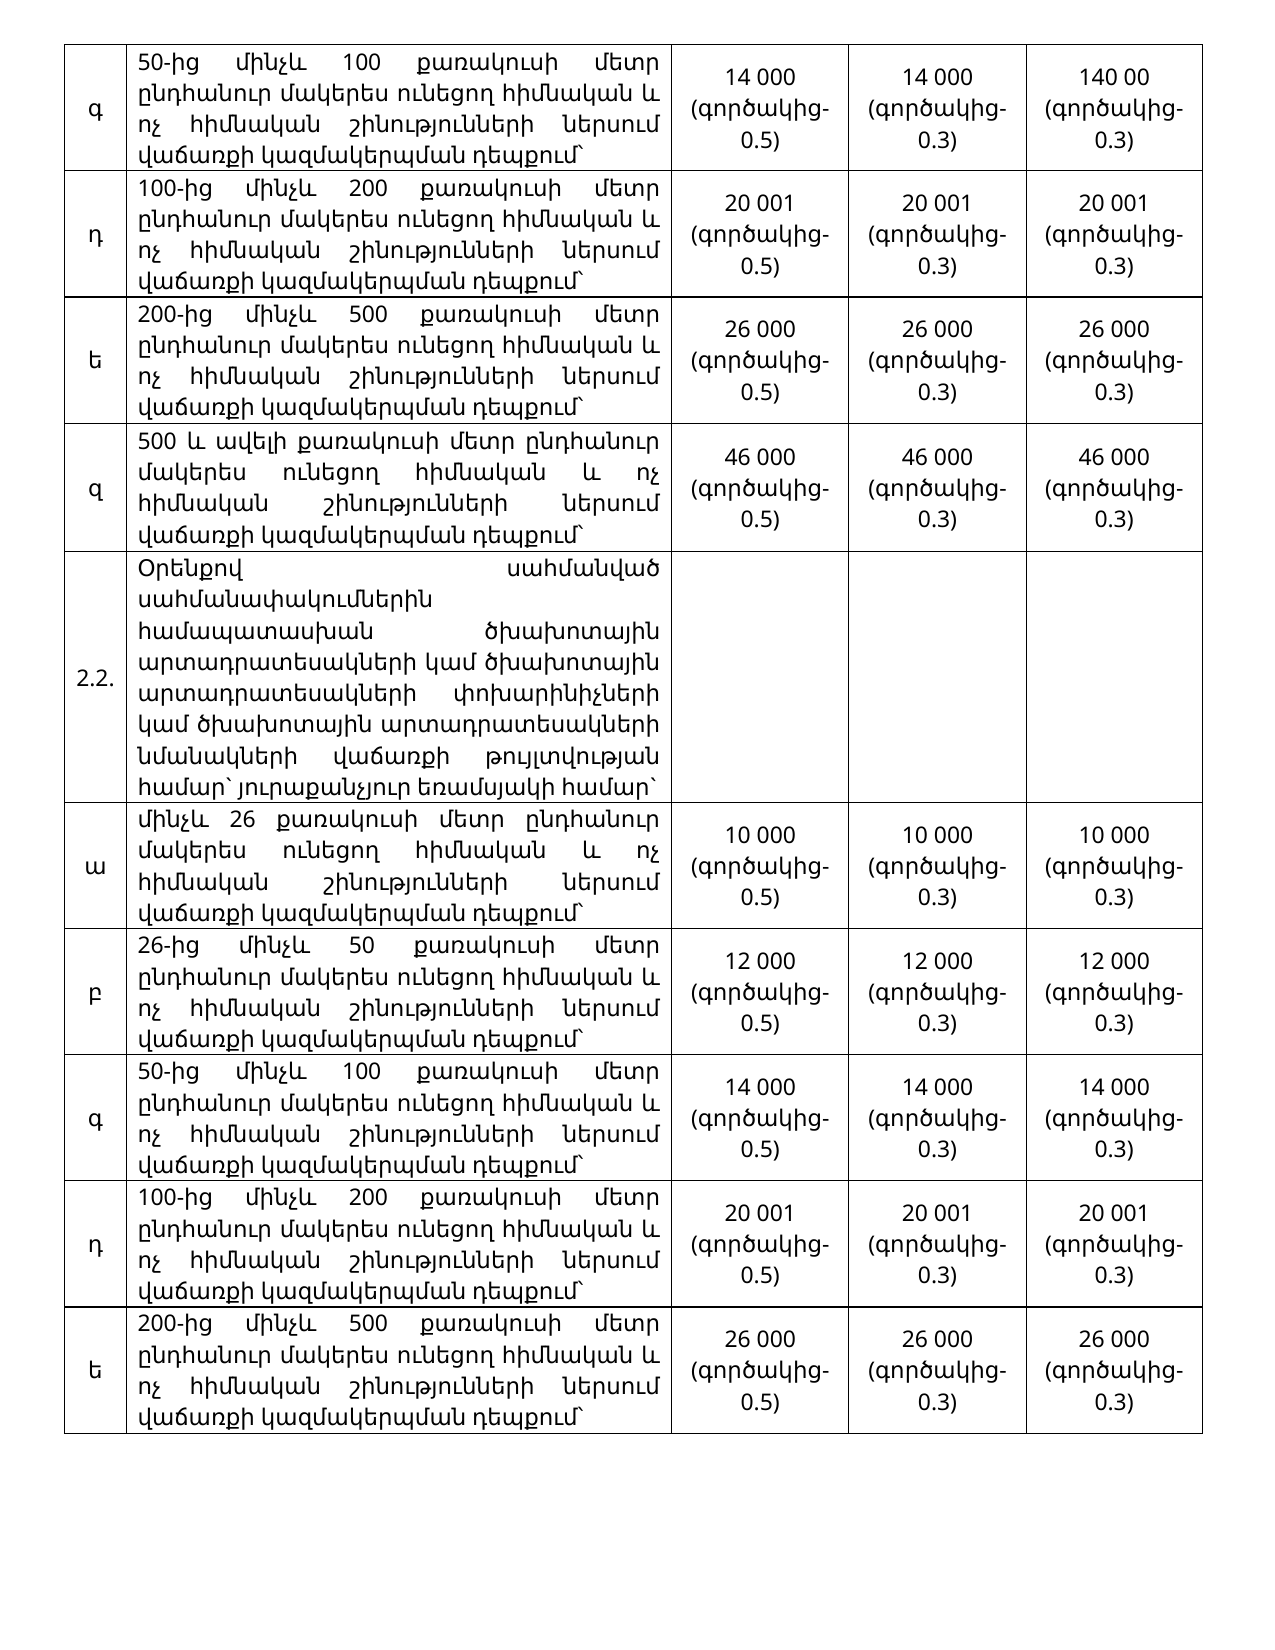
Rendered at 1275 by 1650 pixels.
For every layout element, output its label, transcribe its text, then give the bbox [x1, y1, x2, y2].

table_cell 14 000 (գործակից-0.3) [1027, 1055, 1202, 1180]
table_cell 10 000 (գործակից-0.3) [849, 803, 1026, 928]
table_cell գ [65, 1055, 126, 1180]
table_cell 26 000 (գործակից-0.3) [849, 298, 1026, 422]
table_cell 50-ից մինչև 100 քառակուսի մետր ընդհանուր մակերես ունեցող հիմնական և ոչ հիմնական շինությունների ներսում վաճառքի կազմակերպման դեպքում՝ [127, 45, 671, 170]
table_cell 26 000 (գործակից-0.3) [849, 1308, 1026, 1432]
table_cell 500 և ավելի քառակուսի մետր ընդհանուր մակերես ունեցող հիմնական և ոչ հիմնական շինությունների ներսում վաճառքի կազմակերպման դեպքում՝ [127, 424, 671, 551]
table_cell դ [65, 1181, 126, 1306]
table_cell 12 000 (գործակից-0.3) [1027, 929, 1202, 1054]
table_cell [849, 552, 1026, 802]
table_cell 20 001 (գործակից-0.5) [672, 171, 848, 296]
table_cell Օրենքով սահմանված սահմանափակումներին համապատասխան ծխախոտային արտադրատեսակների կամ ծխախոտային արտադրատեսակների փոխարինիչների կամ ծխախոտային արտադրատեսակների նմանակների վաճառքի թույլտվության համար` յուրաքանչյուր եռամսյակի համար` [127, 552, 671, 802]
table_cell մինչև 26 քառակուսի մետր ընդհանուր մակերես ունեցող հիմնական և ոչ հիմնական շինությունների ներսում վաճառքի կազմակերպման դեպքում՝ [127, 803, 671, 928]
table_cell 12 000 (գործակից-0.3) [849, 929, 1026, 1054]
table_cell 46 000 (գործակից-0.3) [1027, 424, 1202, 551]
table_cell 20 001 (գործակից-0.3) [1027, 1181, 1202, 1306]
table_cell 14 000 (գործակից-0.5) [672, 45, 848, 170]
table_cell 14 000 (գործակից-0.3) [849, 1055, 1026, 1180]
table_cell 20 001 (գործակից-0.5) [672, 1181, 848, 1306]
table_cell 10 000 (գործակից-0.3) [1027, 803, 1202, 928]
table_cell բ [65, 929, 126, 1054]
table_cell 100-ից մինչև 200 քառակուսի մետր ընդհանուր մակերես ունեցող հիմնական և ոչ հիմնական շինությունների ներսում վաճառքի կազմակերպման դեպքում՝ [127, 1181, 671, 1306]
table_cell 14 000 (գործակից-0.3) [849, 45, 1026, 170]
table_cell 46 000 (գործակից-0.3) [849, 424, 1026, 551]
table_cell գ [65, 45, 126, 170]
table_cell 12 000 (գործակից-0.5) [672, 929, 848, 1054]
table_cell զ [65, 424, 126, 551]
table_cell 10 000 (գործակից-0.5) [672, 803, 848, 928]
table_cell 140 00 (գործակից-0.3) [1027, 45, 1202, 170]
table_cell 200-ից մինչև 500 քառակուսի մետր ընդհանուր մակերես ունեցող հիմնական և ոչ հիմնական շինությունների ներսում վաճառքի կազմակերպման դեպքում՝ [127, 298, 671, 422]
table_cell 14 000 (գործակից-0.5) [672, 1055, 848, 1180]
table_cell 200-ից մինչև 500 քառակուսի մետր ընդհանուր մակերես ունեցող հիմնական և ոչ հիմնական շինությունների ներսում վաճառքի կազմակերպման դեպքում՝ [127, 1308, 671, 1432]
table_cell 20 001 (գործակից-0.3) [849, 171, 1026, 296]
table_cell 20 001 (գործակից-0.3) [1027, 171, 1202, 296]
table_cell 26 000 (գործակից-0.3) [1027, 298, 1202, 422]
table_cell 20 001 (գործակից-0.3) [849, 1181, 1026, 1306]
table_cell [1027, 552, 1202, 802]
table_cell 26-ից մինչև 50 քառակուսի մետր ընդհանուր մակերես ունեցող հիմնական և ոչ հիմնական շինությունների ներսում վաճառքի կազմակերպման դեպքում՝ [127, 929, 671, 1054]
table_cell ե [65, 1308, 126, 1432]
table_cell 50-ից մինչև 100 քառակուսի մետր ընդհանուր մակերես ունեցող հիմնական և ոչ հիմնական շինությունների ներսում վաճառքի կազմակերպման դեպքում՝ [127, 1055, 671, 1180]
table_cell 100-ից մինչև 200 քառակուսի մետր ընդհանուր մակերես ունեցող հիմնական և ոչ հիմնական շինությունների ներսում վաճառքի կազմակերպման դեպքում՝ [127, 171, 671, 296]
table_cell 2.2. [65, 552, 126, 802]
table_cell 46 000 (գործակից-0.5) [672, 424, 848, 551]
table_cell ա [65, 803, 126, 928]
table_cell 26 000 (գործակից-0.3) [1027, 1308, 1202, 1432]
table_cell դ [65, 171, 126, 296]
table_cell ե [65, 298, 126, 422]
table_cell [672, 552, 848, 802]
table_cell 26 000 (գործակից-0.5) [672, 298, 848, 422]
table_cell 26 000 (գործակից-0.5) [672, 1308, 848, 1432]
